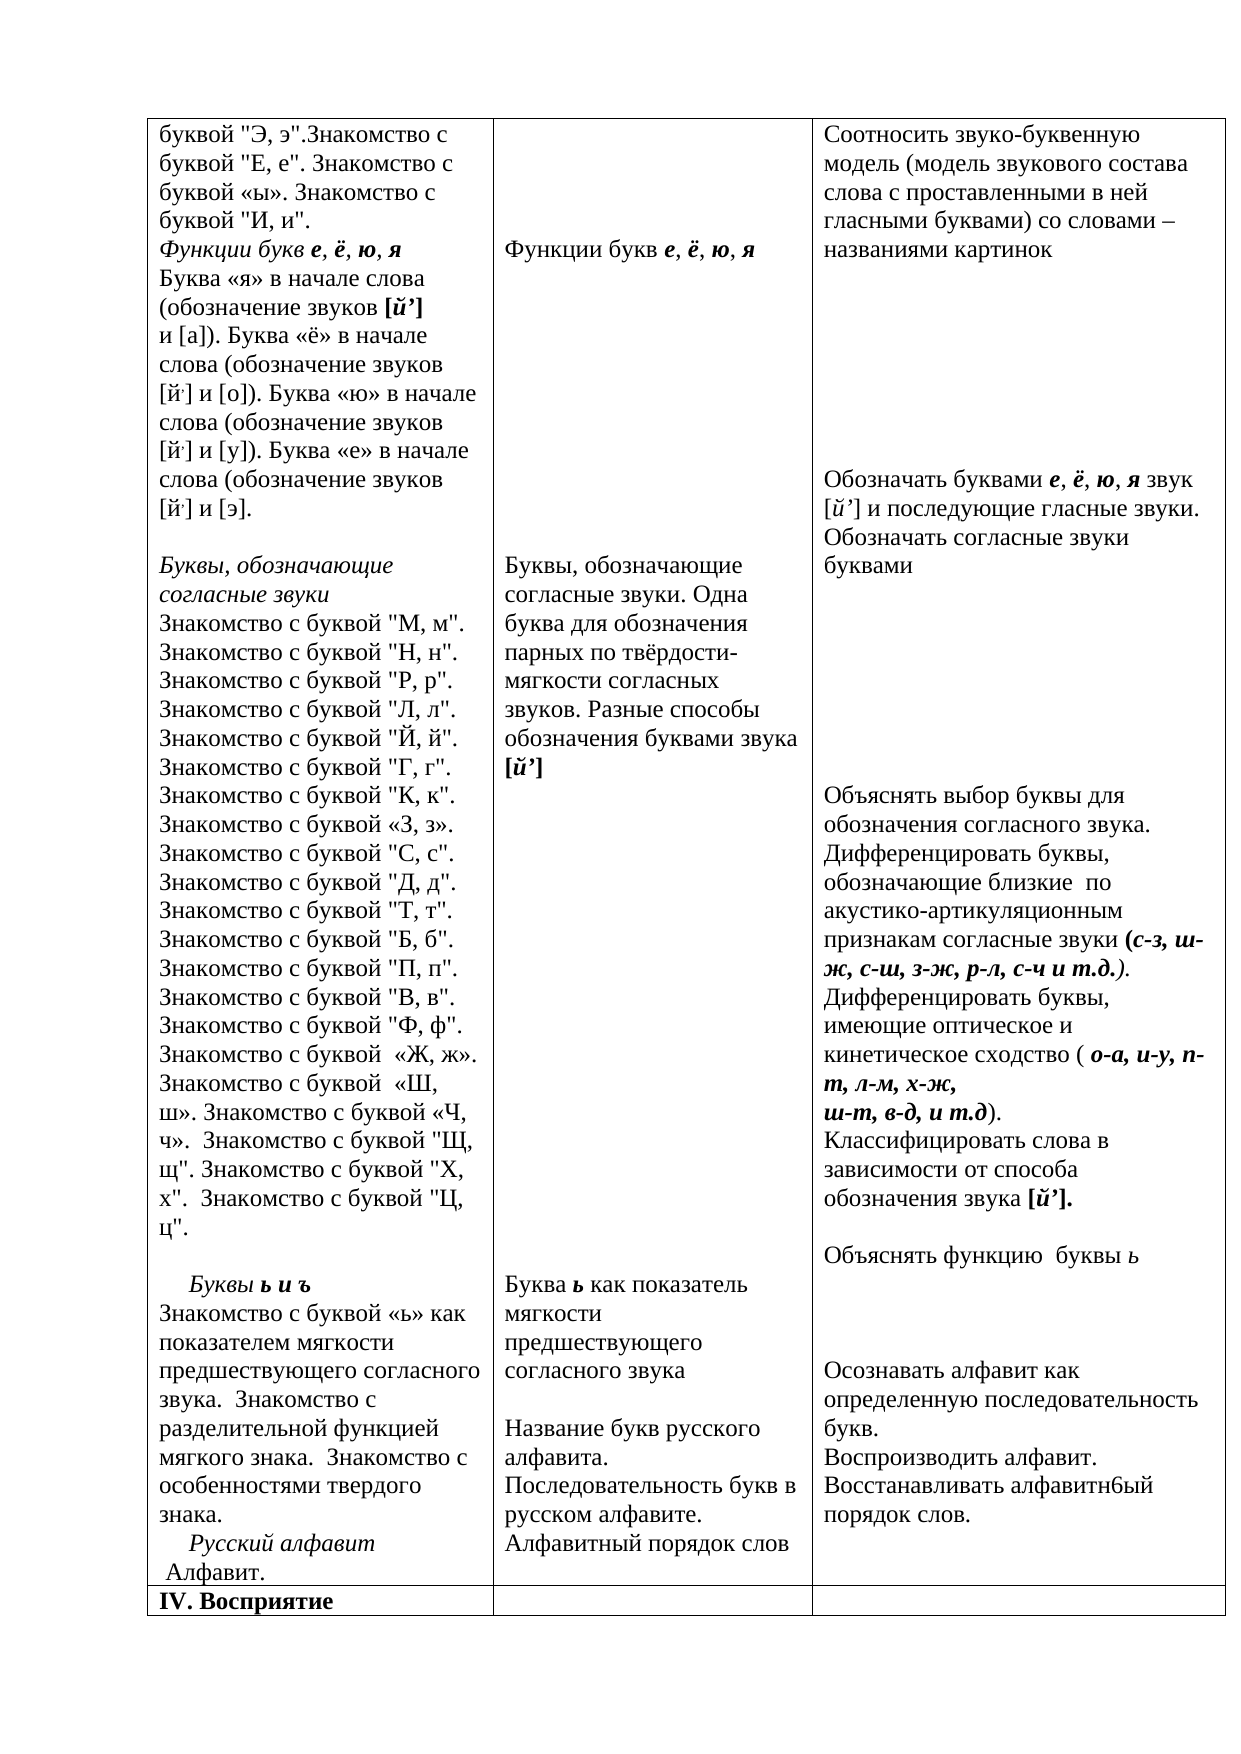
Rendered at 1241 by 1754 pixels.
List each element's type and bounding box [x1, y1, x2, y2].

table_cell [813, 1586, 1225, 1615]
table_cell [494, 1586, 812, 1615]
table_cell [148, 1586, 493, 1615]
table_cell [148, 119, 493, 1585]
table_cell [494, 119, 812, 1585]
table_cell [813, 119, 1225, 1585]
